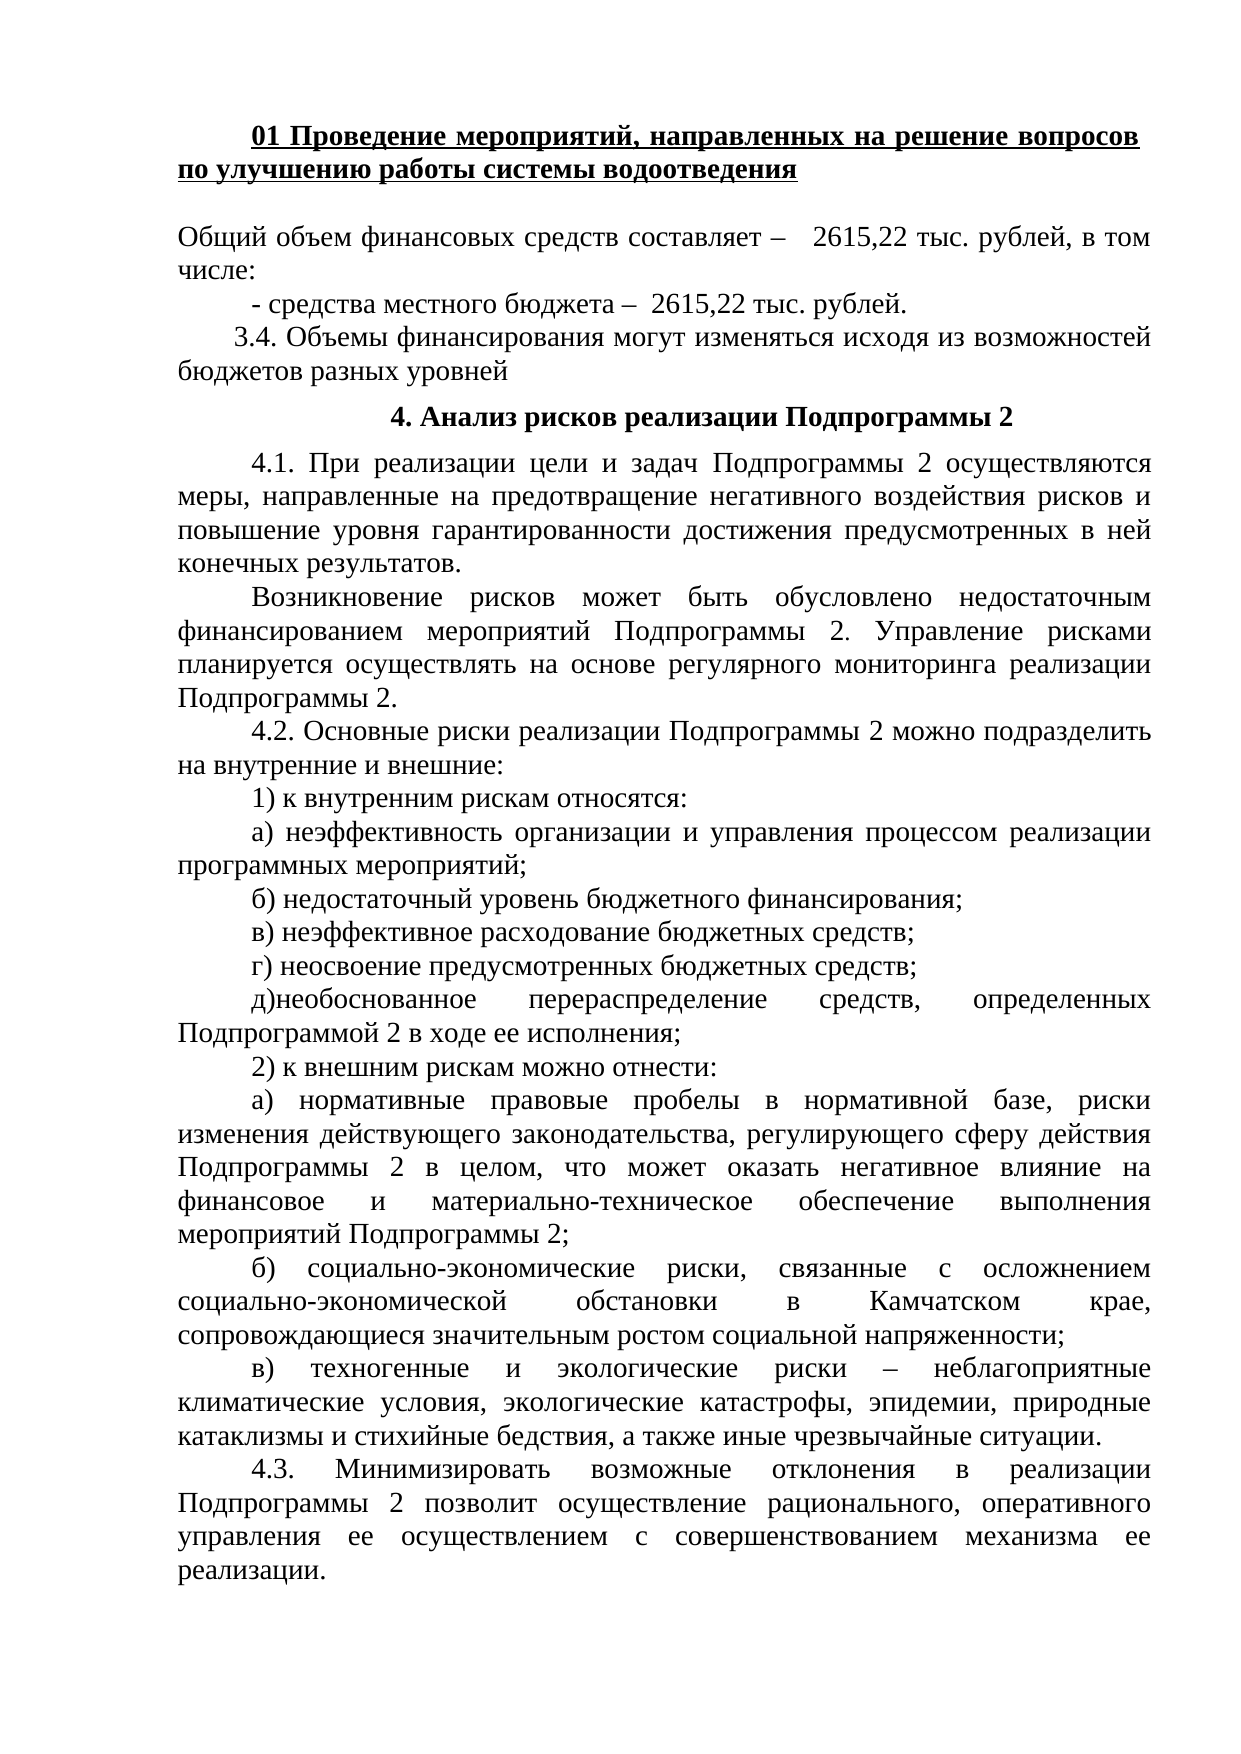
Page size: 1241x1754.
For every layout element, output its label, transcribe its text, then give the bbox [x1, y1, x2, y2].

text Возникновение рисков может быть обусловлено недостаточным финансированием мероприятий Подпрограммы 2. Управление рисками планируется осуществлять на основе регулярного мониторинга реализации Подпрограммы 2. [177, 579, 1152, 713]
text 4.3. Минимизировать возможные отклонения в реализации Подпрограммы 2 позволит осуществление рационального, оперативного управления ее осуществлением с совершенствованием механизма ее реализации. [177, 1451, 1152, 1585]
text б) недостаточный уровень бюджетного финансирования; [177, 881, 1152, 914]
text г) неосвоение предусмотренных бюджетных средств; [177, 948, 1152, 982]
text 1) к внутренним рискам относятся: [177, 780, 1152, 814]
text б) социально-экономические риски, связанные с осложнением социально-экономической обстановки в Камчатском крае, сопровождающиеся значительным ростом социальной напряженности; [177, 1250, 1152, 1351]
text в) неэффективное расходование бюджетных средств; [177, 914, 1152, 948]
text д)необоснованное перераспределение средств, определенных Подпрограммой 2 в ходе ее исполнения; [177, 982, 1152, 1049]
text Общий объем финансовых средств составляет – 2615,22 тыс. рублей, в том числе: [177, 219, 1152, 286]
text - средства местного бюджета – 2615,22 тыс. рублей. [177, 286, 1152, 319]
text а) нормативные правовые пробелы в нормативной базе, риски изменения действующего законодательства, регулирующего сферу действия Подпрограммы 2 в целом, что может оказать негативное влияние на финансовое и материально-техническое обеспечение выполнения мероприятий Подпрограммы 2; [177, 1082, 1152, 1250]
text 2) к внешним рискам можно отнести: [177, 1049, 1152, 1082]
text 4. Анализ рисков реализации Подпрограммы 2 [177, 399, 1152, 432]
text а) неэффективность организации и управления процессом реализации программных мероприятий; [177, 814, 1152, 881]
text 4.2. Основные риски реализации Подпрограммы 2 можно подразделить на внутренние и внешние: [177, 713, 1152, 780]
text в) техногенные и экологические риски – неблагоприятные климатические условия, экологические катастрофы, эпидемии, природные катаклизмы и стихийные бедствия, а также иные чрезвычайные ситуации. [177, 1351, 1152, 1451]
text 4.1. При реализации цели и задач Подпрограммы 2 осуществляются меры, направленные на предотвращение негативного воздействия рисков и повышение уровня гарантированности достижения предусмотренных в ней конечных результатов. [177, 445, 1152, 579]
text 01 Проведение мероприятий, направленных на решение вопросов по улучшению работы системы водоотведения [177, 118, 1140, 185]
text 3.4. Объемы финансирования могут изменяться исходя из возможностей бюджетов разных уровней [177, 319, 1152, 386]
